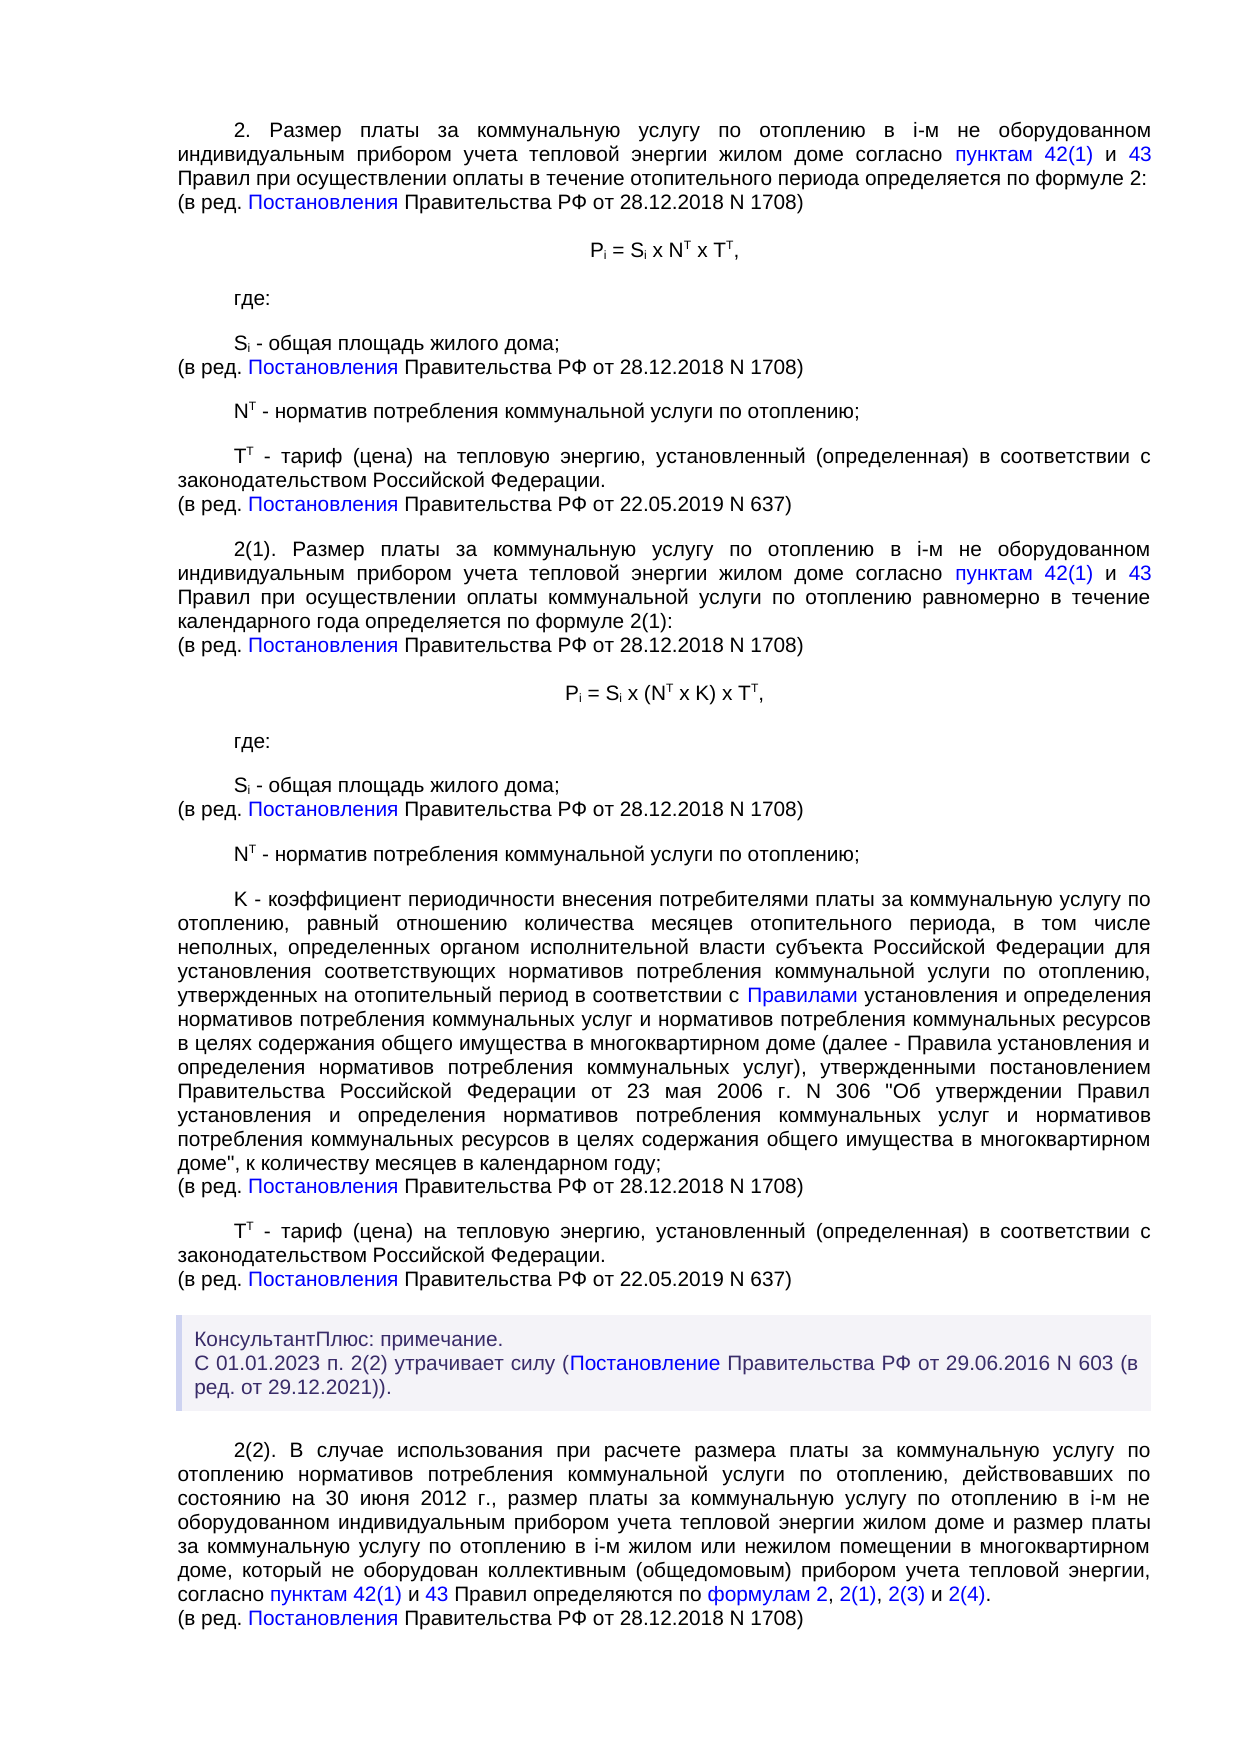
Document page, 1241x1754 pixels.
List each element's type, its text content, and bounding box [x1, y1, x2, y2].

text Si - общая площадь жилого дома; [177, 773, 1152, 797]
text 2(1). Размер платы за коммунальную услугу по отоплению в i-м не оборудованном индивидуальным прибором учета тепловой энергии жилом доме согласно пунктам 42(1) и 43 Правил при осуществлении оплаты коммунальной услуги по отоплению равномерно в течение календарного года определяется по формуле 2(1): [177, 537, 1152, 633]
text (в ред. Постановления Правительства РФ от 28.12.2018 N 1708) [177, 1174, 1152, 1198]
text TT - тариф (цена) на тепловую энергию, установленный (определенная) в соответствии с законодательством Российской Федерации. [177, 444, 1152, 492]
text 2(2). В случае использования при расчете размера платы за коммунальную услугу по отоплению нормативов потребления коммунальной услуги по отоплению, действовавших по состоянию на 30 июня 2012 г., размер платы за коммунальную услугу по отоплению в i-м не оборудованном индивидуальным прибором учета тепловой энергии жилом доме и размер платы за коммунальную услугу по отоплению в i-м жилом или нежилом помещении в многоквартирном доме, который не оборудован коллективным (общедомовым) прибором учета тепловой энергии, согласно пунктам 42(1) и 43 Правил определяются по формулам 2, 2(1), 2(3) и 2(4). [177, 1438, 1152, 1605]
text NT - норматив потребления коммунальной услуги по отоплению; [177, 842, 1152, 866]
text K - коэффициент периодичности внесения потребителями платы за коммунальную услугу по отоплению, равный отношению количества месяцев отопительного периода, в том числе неполных, определенных органом исполнительной власти субъекта Российской Федерации для установления соответствующих нормативов потребления коммунальной услуги по отоплению, утвержденных на отопительный период в соответствии с Правилами установления и определения нормативов потребления коммунальных услуг и нормативов потребления коммунальных ресурсов в целях содержания общего имущества в многоквартирном доме (далее - Правила установления и определения нормативов потребления коммунальных услуг), утвержденными постановлением Правительства Российской Федерации от 23 мая 2006 г. N 306 "Об утверждении Правил установления и определения нормативов потребления коммунальных услуг и нормативов потребления коммунальных ресурсов в целях содержания общего имущества в многоквартирном доме", к количеству месяцев в календарном году; [177, 887, 1152, 1174]
text TT - тариф (цена) на тепловую энергию, установленный (определенная) в соответствии с законодательством Российской Федерации. [177, 1219, 1152, 1267]
text (в ред. Постановления Правительства РФ от 28.12.2018 N 1708) [177, 354, 1152, 378]
text (в ред. Постановления Правительства РФ от 22.05.2019 N 637) [177, 492, 1152, 516]
text Si - общая площадь жилого дома; [177, 331, 1152, 354]
text Pi = Si x NT x TT, [177, 238, 1152, 262]
text NT - норматив потребления коммунальной услуги по отоплению; [177, 399, 1152, 423]
text Pi = Si x (NT x K) x TT, [177, 681, 1152, 704]
text где: [177, 286, 1152, 310]
text 2. Размер платы за коммунальную услугу по отоплению в i-м не оборудованном индивидуальным прибором учета тепловой энергии жилом доме согласно пунктам 42(1) и 43 Правил при осуществлении оплаты в течение отопительного периода определяется по формуле 2: [177, 118, 1152, 190]
text (в ред. Постановления Правительства РФ от 22.05.2019 N 637) [177, 1267, 1152, 1291]
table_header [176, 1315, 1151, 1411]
text где: [177, 728, 1152, 752]
text (в ред. Постановления Правительства РФ от 28.12.2018 N 1708) [177, 797, 1152, 821]
text (в ред. Постановления Правительства РФ от 28.12.2018 N 1708) [177, 190, 1152, 214]
text (в ред. Постановления Правительства РФ от 28.12.2018 N 1708) [177, 633, 1152, 657]
text (в ред. Постановления Правительства РФ от 28.12.2018 N 1708) [177, 1605, 1152, 1629]
